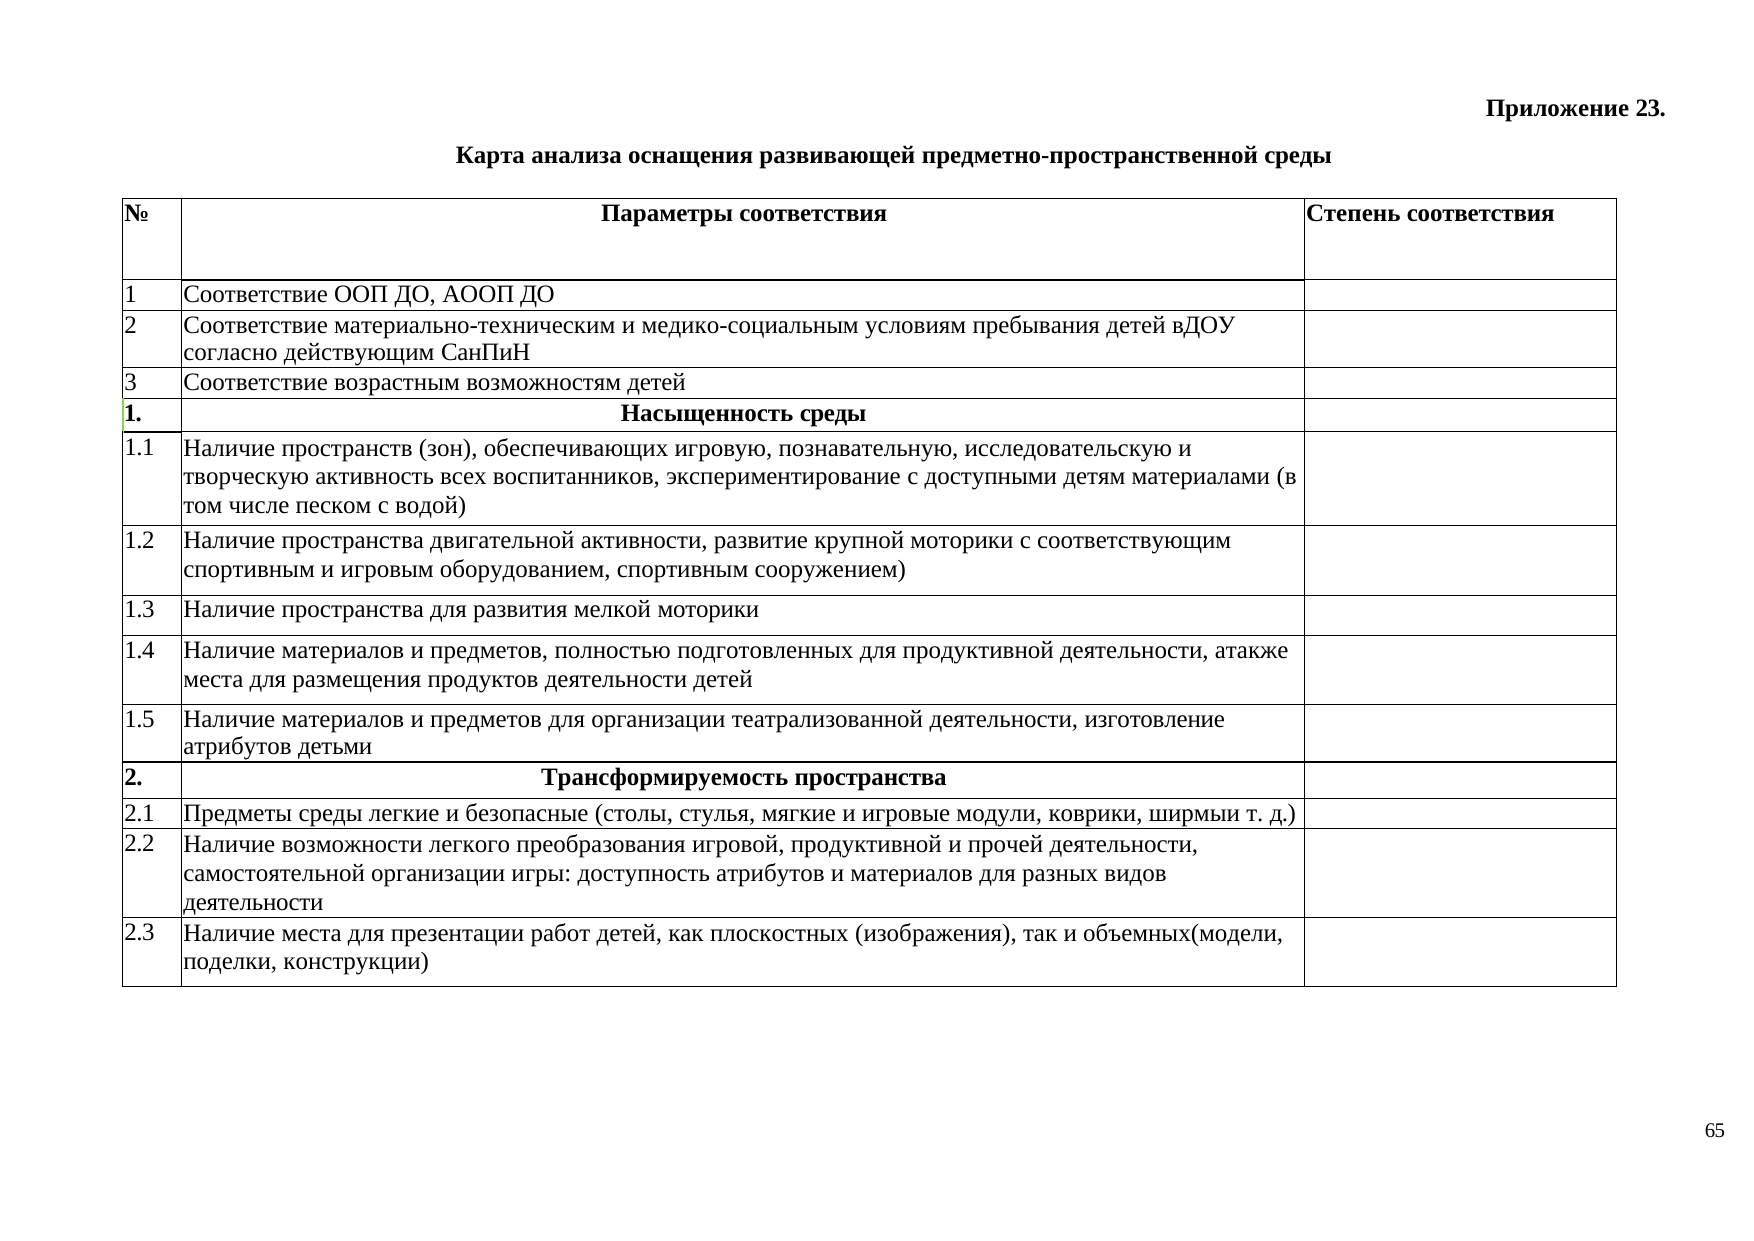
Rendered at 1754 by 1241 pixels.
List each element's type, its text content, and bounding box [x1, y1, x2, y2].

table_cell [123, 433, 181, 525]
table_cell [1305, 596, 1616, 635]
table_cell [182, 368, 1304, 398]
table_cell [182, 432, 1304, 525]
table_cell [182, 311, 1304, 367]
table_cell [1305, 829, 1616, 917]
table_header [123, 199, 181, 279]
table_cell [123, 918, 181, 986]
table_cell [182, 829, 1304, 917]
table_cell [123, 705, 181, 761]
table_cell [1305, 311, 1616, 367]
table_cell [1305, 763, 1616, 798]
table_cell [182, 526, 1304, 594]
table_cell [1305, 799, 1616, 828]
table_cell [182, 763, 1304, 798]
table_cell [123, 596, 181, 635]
text Карта анализа оснащения развивающей предметно-пространственной среды [33, 140, 1754, 169]
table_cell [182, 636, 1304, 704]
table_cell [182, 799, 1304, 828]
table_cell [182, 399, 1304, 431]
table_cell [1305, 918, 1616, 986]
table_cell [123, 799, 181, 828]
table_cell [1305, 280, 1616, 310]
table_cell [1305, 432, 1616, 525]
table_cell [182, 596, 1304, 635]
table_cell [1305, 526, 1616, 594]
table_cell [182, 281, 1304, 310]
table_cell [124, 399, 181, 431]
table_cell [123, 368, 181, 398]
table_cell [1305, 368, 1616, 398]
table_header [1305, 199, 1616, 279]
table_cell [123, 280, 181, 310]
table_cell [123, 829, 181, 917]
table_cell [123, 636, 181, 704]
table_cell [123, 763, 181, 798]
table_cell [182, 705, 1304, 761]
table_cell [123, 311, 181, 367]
text Приложение 23. [0, 93, 1666, 121]
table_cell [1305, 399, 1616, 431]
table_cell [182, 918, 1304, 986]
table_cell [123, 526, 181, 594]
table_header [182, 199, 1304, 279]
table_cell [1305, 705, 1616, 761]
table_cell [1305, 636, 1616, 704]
